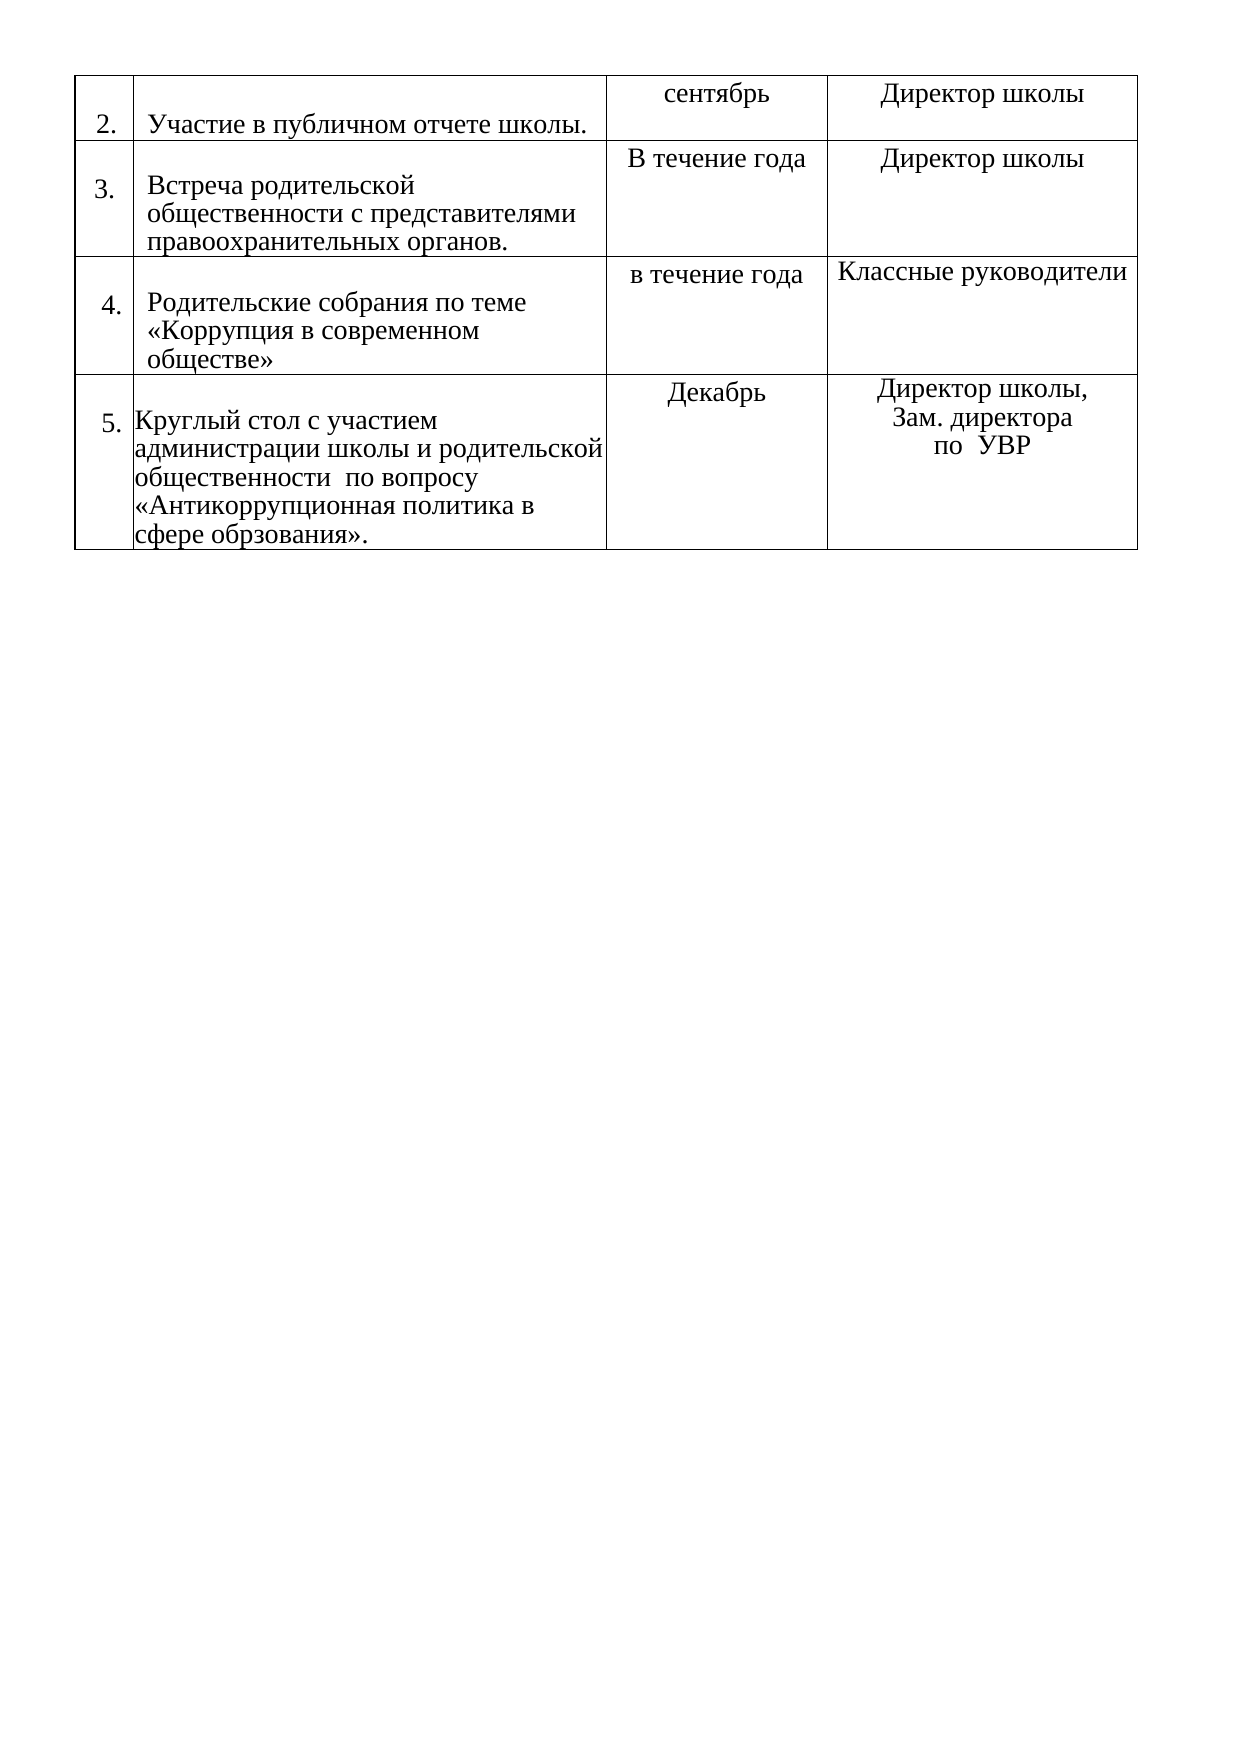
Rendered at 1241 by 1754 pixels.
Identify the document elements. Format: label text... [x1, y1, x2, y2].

table_cell Классные руководители [828, 257, 1137, 374]
table_cell 3. [76, 141, 133, 256]
table_cell 2. [76, 76, 133, 140]
table_cell в течение года [607, 257, 827, 374]
table_cell сентябрь [607, 76, 827, 140]
table_cell Родительские собрания по теме «Коррупция в современном обществе» [134, 257, 606, 374]
table_cell 4. [76, 257, 133, 374]
table_cell Директор школы [828, 76, 1137, 140]
table_cell Участие в публичном отчете школы. [134, 76, 606, 140]
table_cell Директор школы, Зам. директора по УВР [828, 375, 1137, 549]
table_cell Встреча родительской общественности с представителями правоохранительных органов. [134, 141, 606, 256]
table_cell Круглый стол с участием администрации школы и родительской общественности по вопросу «Антикоррупционная политика в сфере обрзования». [134, 375, 606, 549]
table_cell Декабрь [607, 375, 827, 549]
table_cell В течение года [607, 141, 827, 256]
table_cell 5. [76, 375, 133, 549]
table_cell Директор школы [828, 141, 1137, 256]
